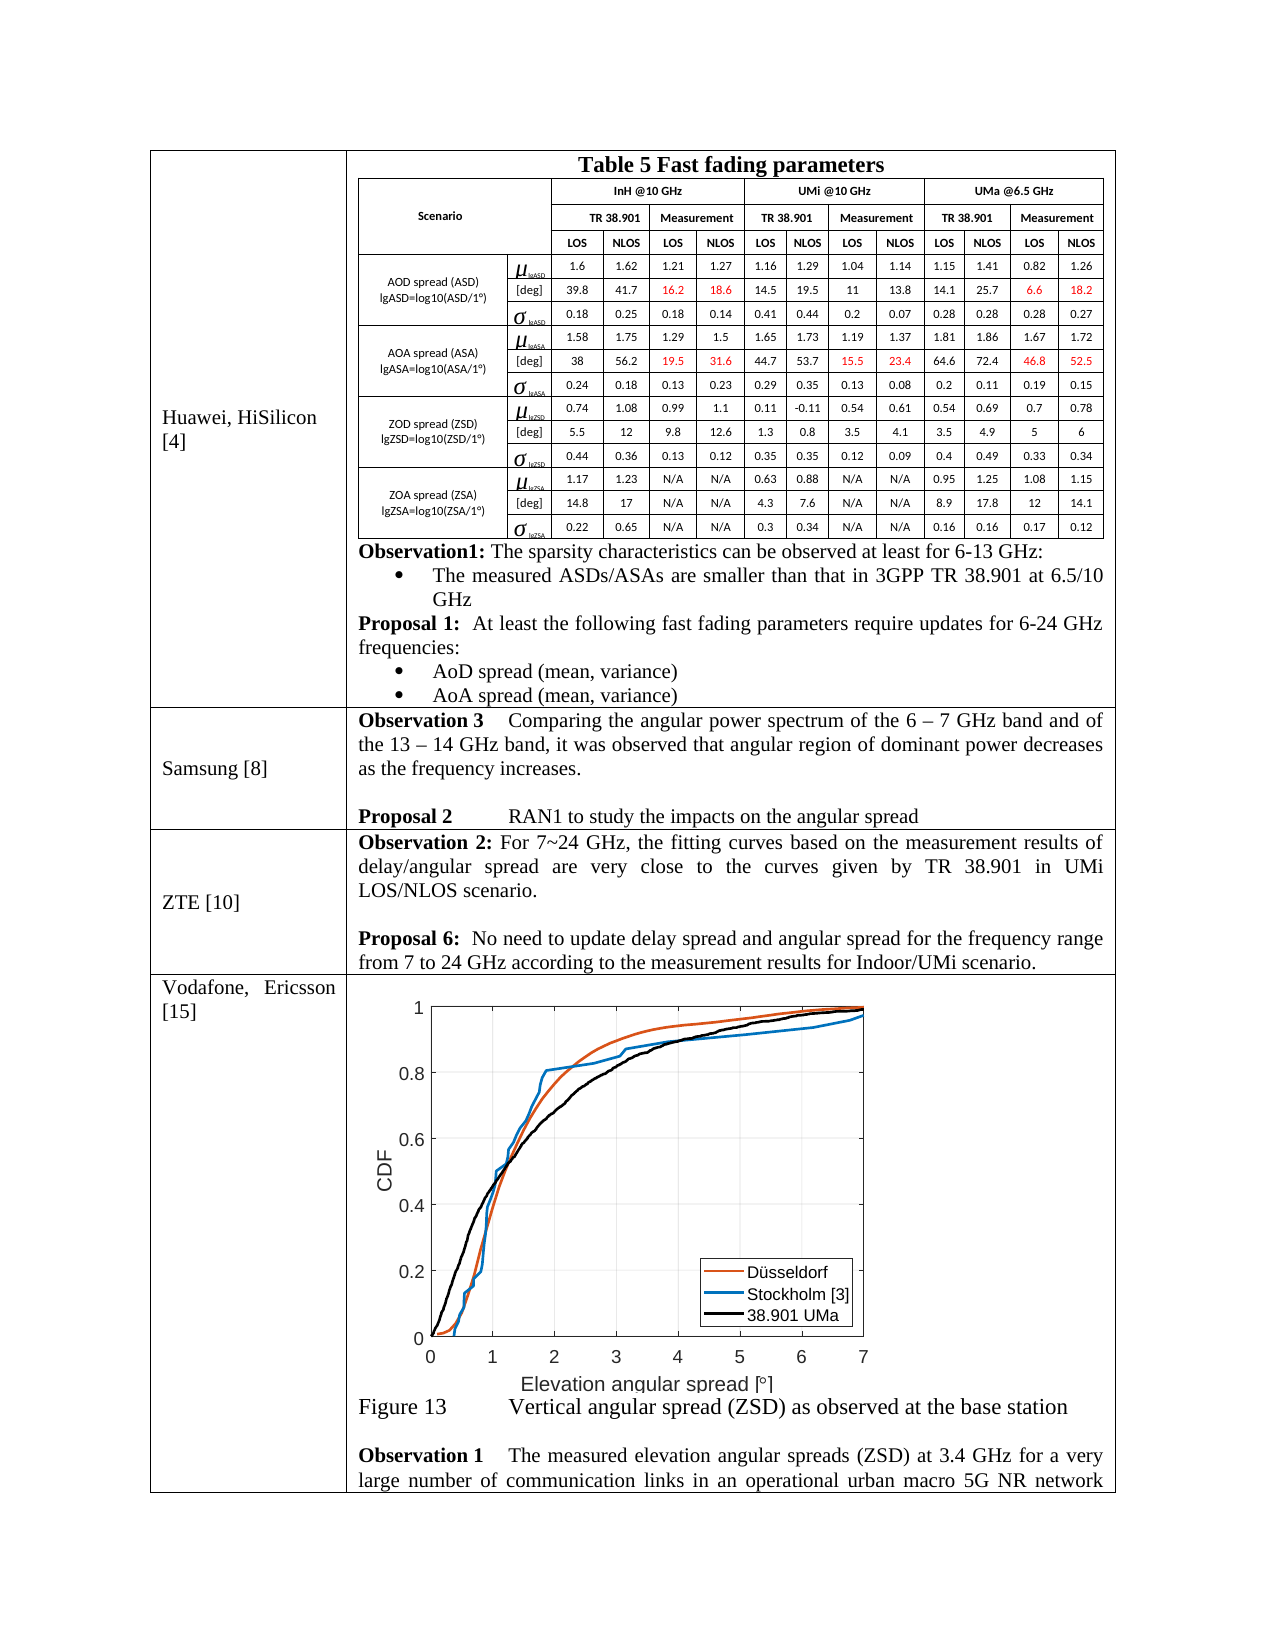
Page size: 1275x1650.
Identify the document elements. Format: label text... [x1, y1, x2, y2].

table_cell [347, 975, 1115, 1492]
table_cell Huawei, HiSilicon [4] [151, 151, 346, 707]
table_cell Samsung [8] [151, 708, 346, 828]
table_cell Observation 2: For 7~24 GHz, the fitting curves based on the measurement results of delay/angular spread are very close to the curves given by TR 38.901 in UMi LOS/NLOS scenario. Proposal 6: No need to update delay spread and angular spread for the frequency range from 7 to 24 GHz according to the measurement results for Indoor/UMi scenario. [347, 830, 1115, 974]
table_cell Table Fast fading parameters Observation1: The sparsity characteristics can be observed at least for 6-13 GHz: The measured ASDs/ASAs are smaller than that in 3GPP TR 38.901 at 6.5/10 GHz Proposal 1: At least the following fast fading parameters require updates for 6-24 GHz frequencies: AoD spread (mean, variance) AoA spread (mean, variance) [347, 151, 1115, 707]
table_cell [151, 975, 346, 1492]
table_cell ZTE [10] [151, 830, 346, 974]
table_cell Observation 3 Comparing the angular power spectrum of the 6 – 7 GHz band and of the 13 – 14 GHz band, it was observed that angular region of dominant power decreases as the frequency increases. Proposal 2 RAN1 to study the impacts on the angular spread [347, 708, 1115, 828]
